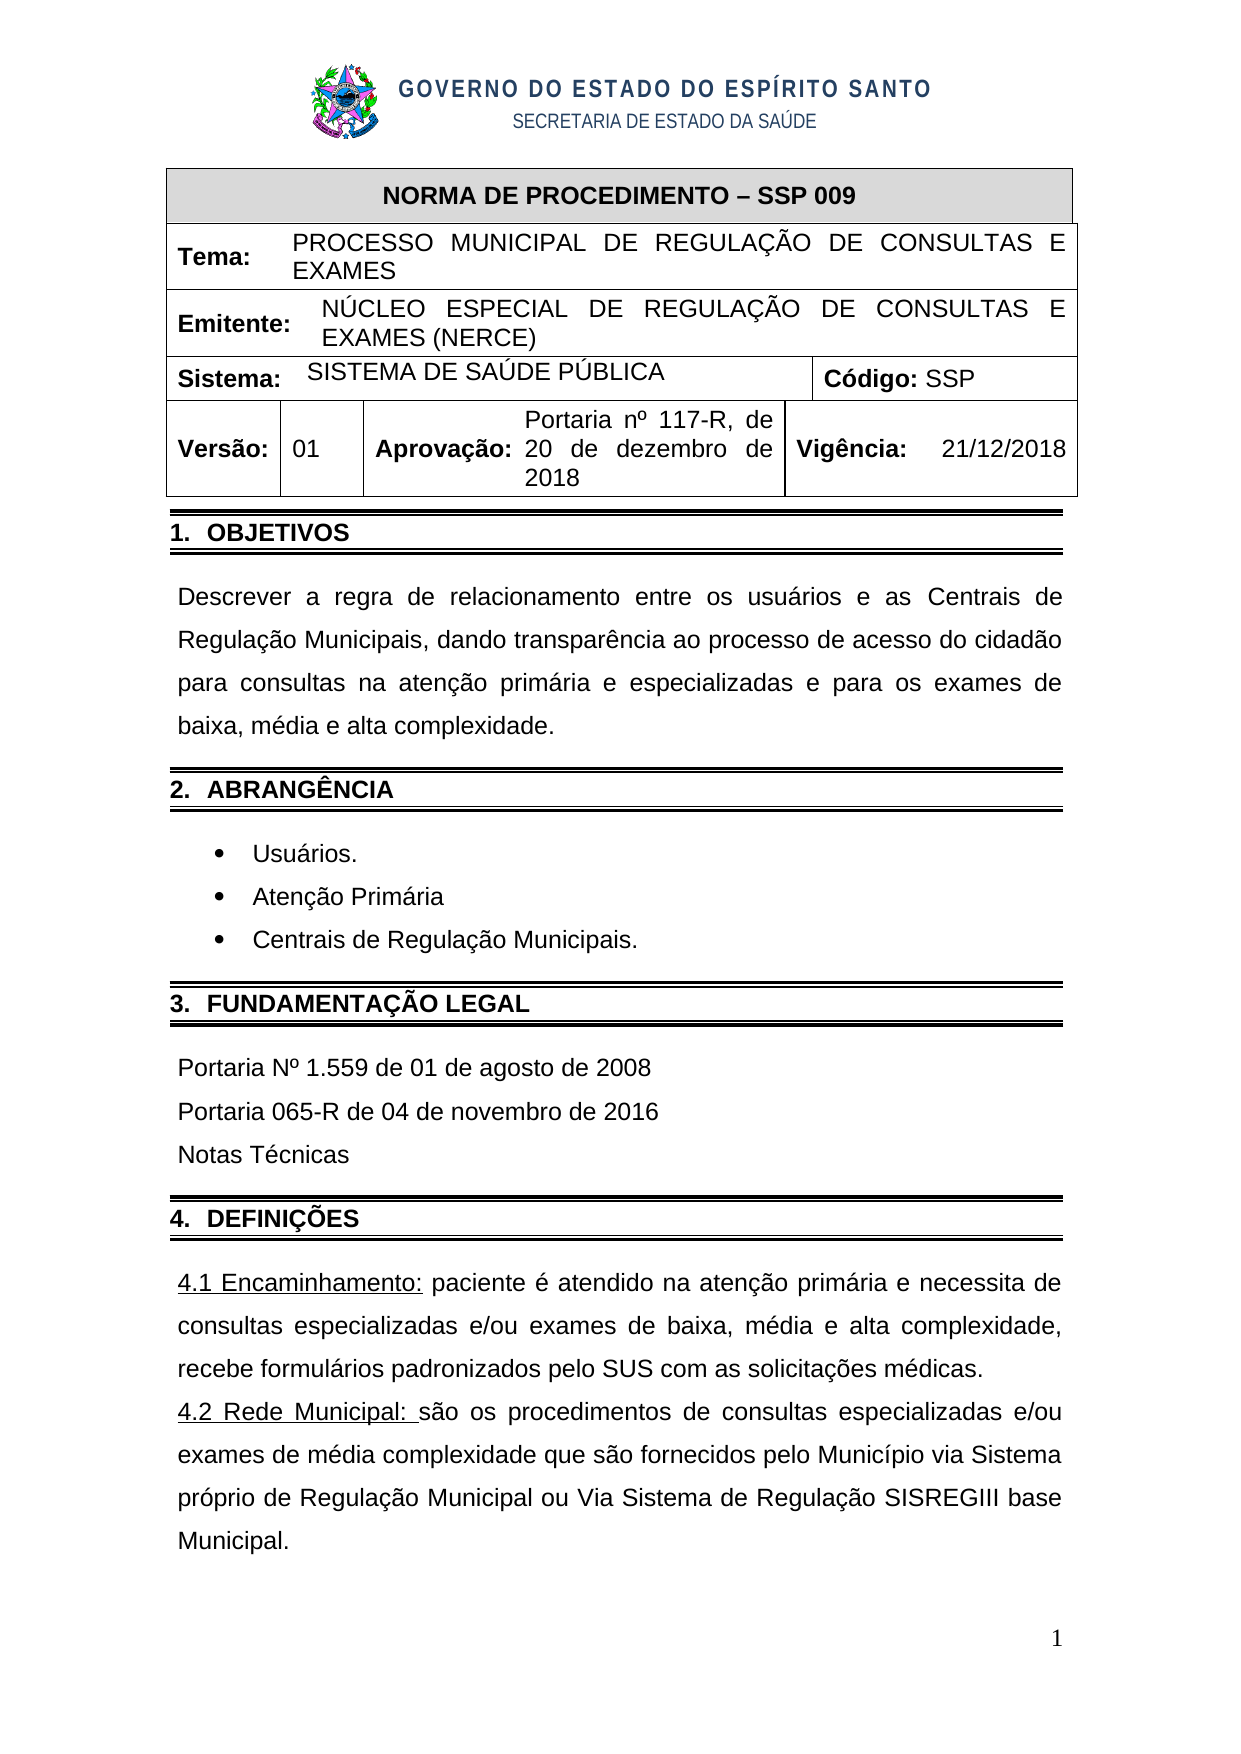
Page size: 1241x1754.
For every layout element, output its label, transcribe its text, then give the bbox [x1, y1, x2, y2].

text Portaria 065-R de 04 de novembro de 2016 [177, 1097, 1063, 1125]
text Notas Técnicas [177, 1140, 1063, 1168]
list ABRANGÊNCIA [169, 772, 1063, 812]
table_cell SISTEMA DE SAÚDE PÚBLICA [295, 357, 812, 400]
list Atenção Primária [215, 882, 1063, 911]
text Descrever a regra de relacionamento entre os usuários e as Centrais de Regulação Municipais, dando transparência ao processo de acesso do cidadão para consultas na atenção primária e especializadas e para os exames de baixa, média e alta complexidade. [177, 582, 1063, 740]
table_cell Versão: [167, 401, 280, 496]
table_cell Aprovação: [364, 401, 513, 496]
text 4.2 Rede Municipal: são os procedimentos de consultas especializadas e/ou exames de média complexidade que são fornecidos pelo Município via Sistema próprio de Regulação Municipal ou Via Sistema de Regulação SISREGIII base Municipal. [177, 1397, 1063, 1555]
list DEFINIÇÕES [169, 1201, 1063, 1241]
table_cell Vigência: [786, 401, 930, 496]
list OBJETIVOS [169, 515, 1063, 555]
table_cell 01 [281, 401, 363, 496]
list Usuários. [215, 839, 1063, 868]
table_cell Tema: [167, 224, 281, 289]
table_cell Código: SSP [813, 357, 1025, 400]
list Centrais de Regulação Municipais. [215, 925, 1063, 954]
table_cell Sistema: [167, 357, 295, 400]
table_cell NÚCLEO ESPECIAL DE REGULAÇÃO DE CONSULTAS E EXAMES (NERCE) [310, 290, 1077, 356]
picture [310, 64, 379, 139]
text 4.1 Encaminhamento: paciente é atendido na atenção primária e necessita de consultas especializadas e/ou exames de baixa, média e alta complexidade, recebe formulários padronizados pelo SUS com as solicitações médicas. [177, 1268, 1063, 1383]
text Portaria Nº 1.559 de 01 de agosto de 2008 [177, 1053, 1063, 1082]
table_cell [1025, 357, 1077, 400]
list FUNDAMENTAÇÃO LEGAL [169, 987, 1063, 1027]
table_cell Emitente: [167, 290, 310, 356]
table_cell PROCESSO MUNICIPAL DE REGULAÇÃO DE CONSULTAS E EXAMES [281, 224, 1077, 289]
table_header NORMA DE PROCEDIMENTO – SSP 009 [167, 169, 1072, 222]
table_cell 21/12/2018 [930, 401, 1077, 496]
table_cell Portaria nº 117-R, de 20 de dezembro de 2018 [513, 401, 784, 496]
